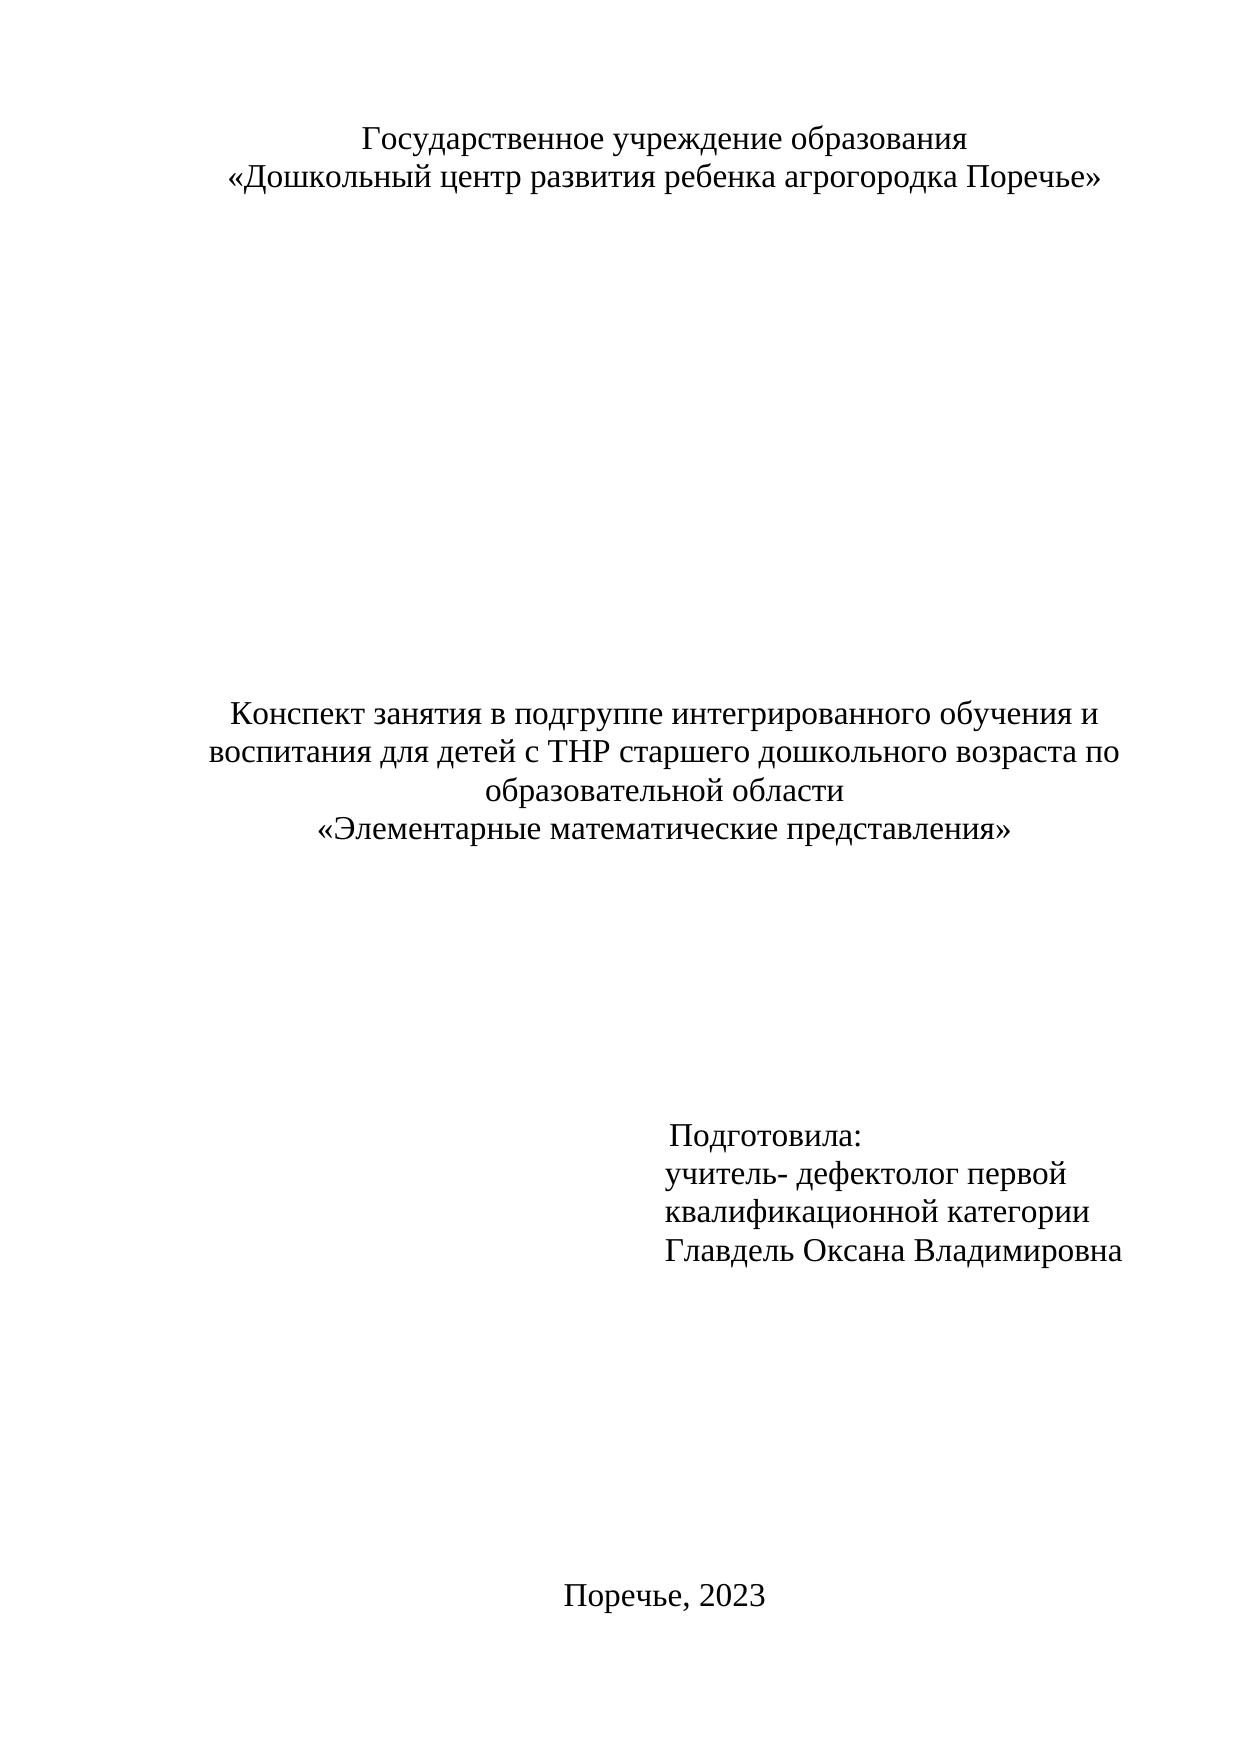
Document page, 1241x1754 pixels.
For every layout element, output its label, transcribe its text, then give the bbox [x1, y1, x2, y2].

text учитель- дефектолог первой квалификационной категории Главдель Оксана Владимировна [664, 1153, 1152, 1268]
text «Дошкольный центр развития ребенка агрогородка Поречье» [177, 156, 1152, 195]
text Государственное учреждение образования [177, 118, 1152, 156]
text «Элементарные математические представления» [177, 808, 1152, 846]
text Поречье, 2023 [177, 1575, 1152, 1613]
text Подготовила: [177, 1115, 1152, 1153]
text Конспект занятия в подгруппе интегрированного обучения и воспитания для детей с ТНР старшего дошкольного возраста по образовательной области [177, 693, 1152, 808]
